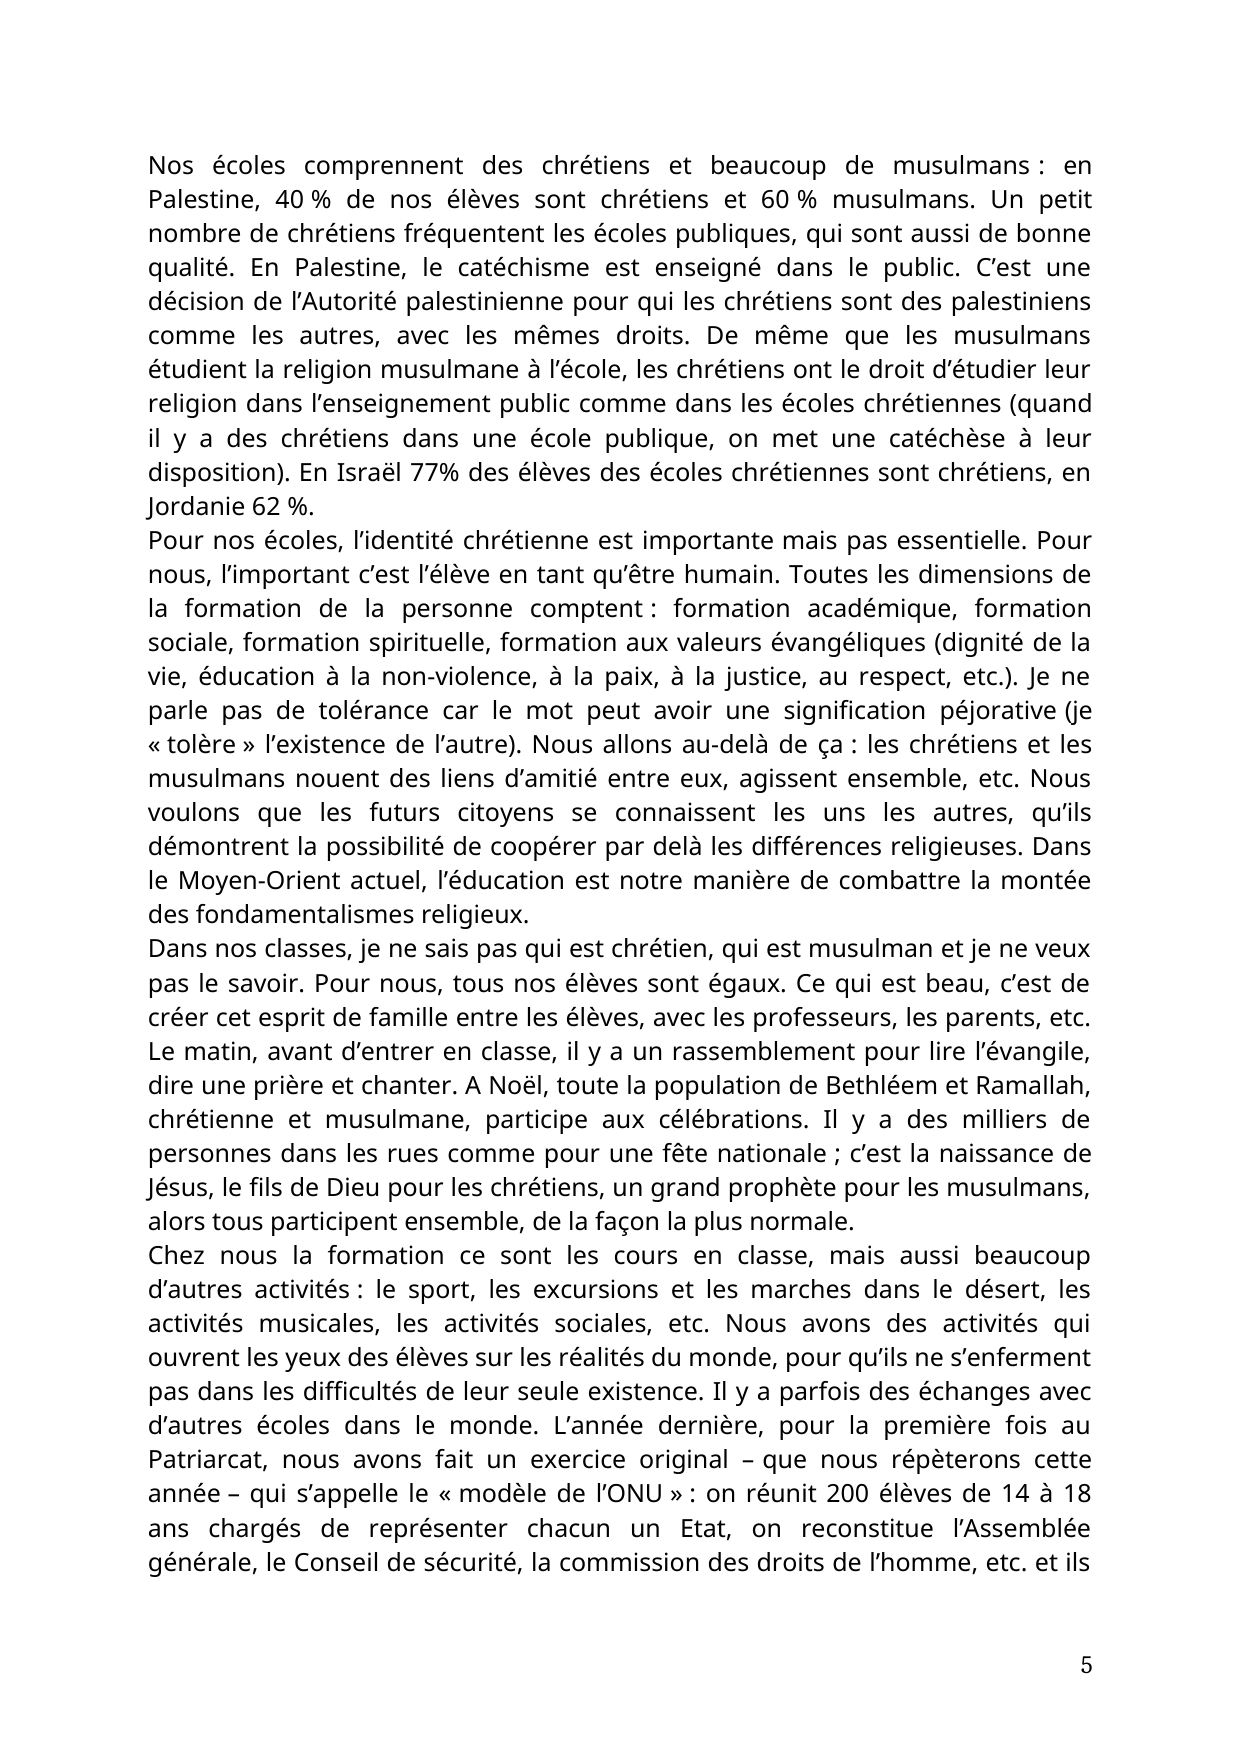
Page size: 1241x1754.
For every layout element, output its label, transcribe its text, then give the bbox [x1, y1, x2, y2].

text Dans nos classes, je ne sais pas qui est chrétien, qui est musulman et je ne veux pas le savoir. Pour nous, tous nos élèves sont égaux. Ce qui est beau, c’est de créer cet esprit de famille entre les élèves, avec les professeurs, les parents, etc. Le matin, avant d’entrer en classe, il y a un rassemblement pour lire l’évangile, dire une prière et chanter. A Noël, toute la population de Bethléem et Ramallah, chrétienne et musulmane, participe aux célébrations. Il y a des milliers de personnes dans les rues comme pour une fête nationale ; c’est la naissance de Jésus, le fils de Dieu pour les chrétiens, un grand prophète pour les musulmans, alors tous participent ensemble, de la façon la plus normale. [148, 931, 1092, 1238]
text Nos écoles comprennent des chrétiens et beaucoup de musulmans : en Palestine, 40 % de nos élèves sont chrétiens et 60 % musulmans. Un petit nombre de chrétiens fréquentent les écoles publiques, qui sont aussi de bonne qualité. En Palestine, le catéchisme est enseigné dans le public. C’est une décision de l’Autorité palestinienne pour qui les chrétiens sont des palestiniens comme les autres, avec les mêmes droits. De même que les musulmans étudient la religion musulmane à l’école, les chrétiens ont le droit d’étudier leur religion dans l’enseignement public comme dans les écoles chrétiennes (quand il y a des chrétiens dans une école publique, on met une catéchèse à leur disposition). En Israël 77% des élèves des écoles chrétiennes sont chrétiens, en Jordanie 62 %. [148, 148, 1092, 522]
text Pour nos écoles, l’identité chrétienne est importante mais pas essentielle. Pour nous, l’important c’est l’élève en tant qu’être humain. Toutes les dimensions de la formation de la personne comptent : formation académique, formation sociale, formation spirituelle, formation aux valeurs évangéliques (dignité de la vie, éducation à la non-violence, à la paix, à la justice, au respect, etc.). Je ne parle pas de tolérance car le mot peut avoir une signification péjorative (je « tolère » l’existence de l’autre). Nous allons au-delà de ça : les chrétiens et les musulmans nouent des liens d’amitié entre eux, agissent ensemble, etc. Nous voulons que les futurs citoyens se connaissent les uns les autres, qu’ils démontrent la possibilité de coopérer par delà les différences religieuses. Dans le Moyen-Orient actuel, l’éducation est notre manière de combattre la montée des fondamentalismes religieux. [148, 522, 1092, 931]
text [148, 1238, 1092, 1578]
